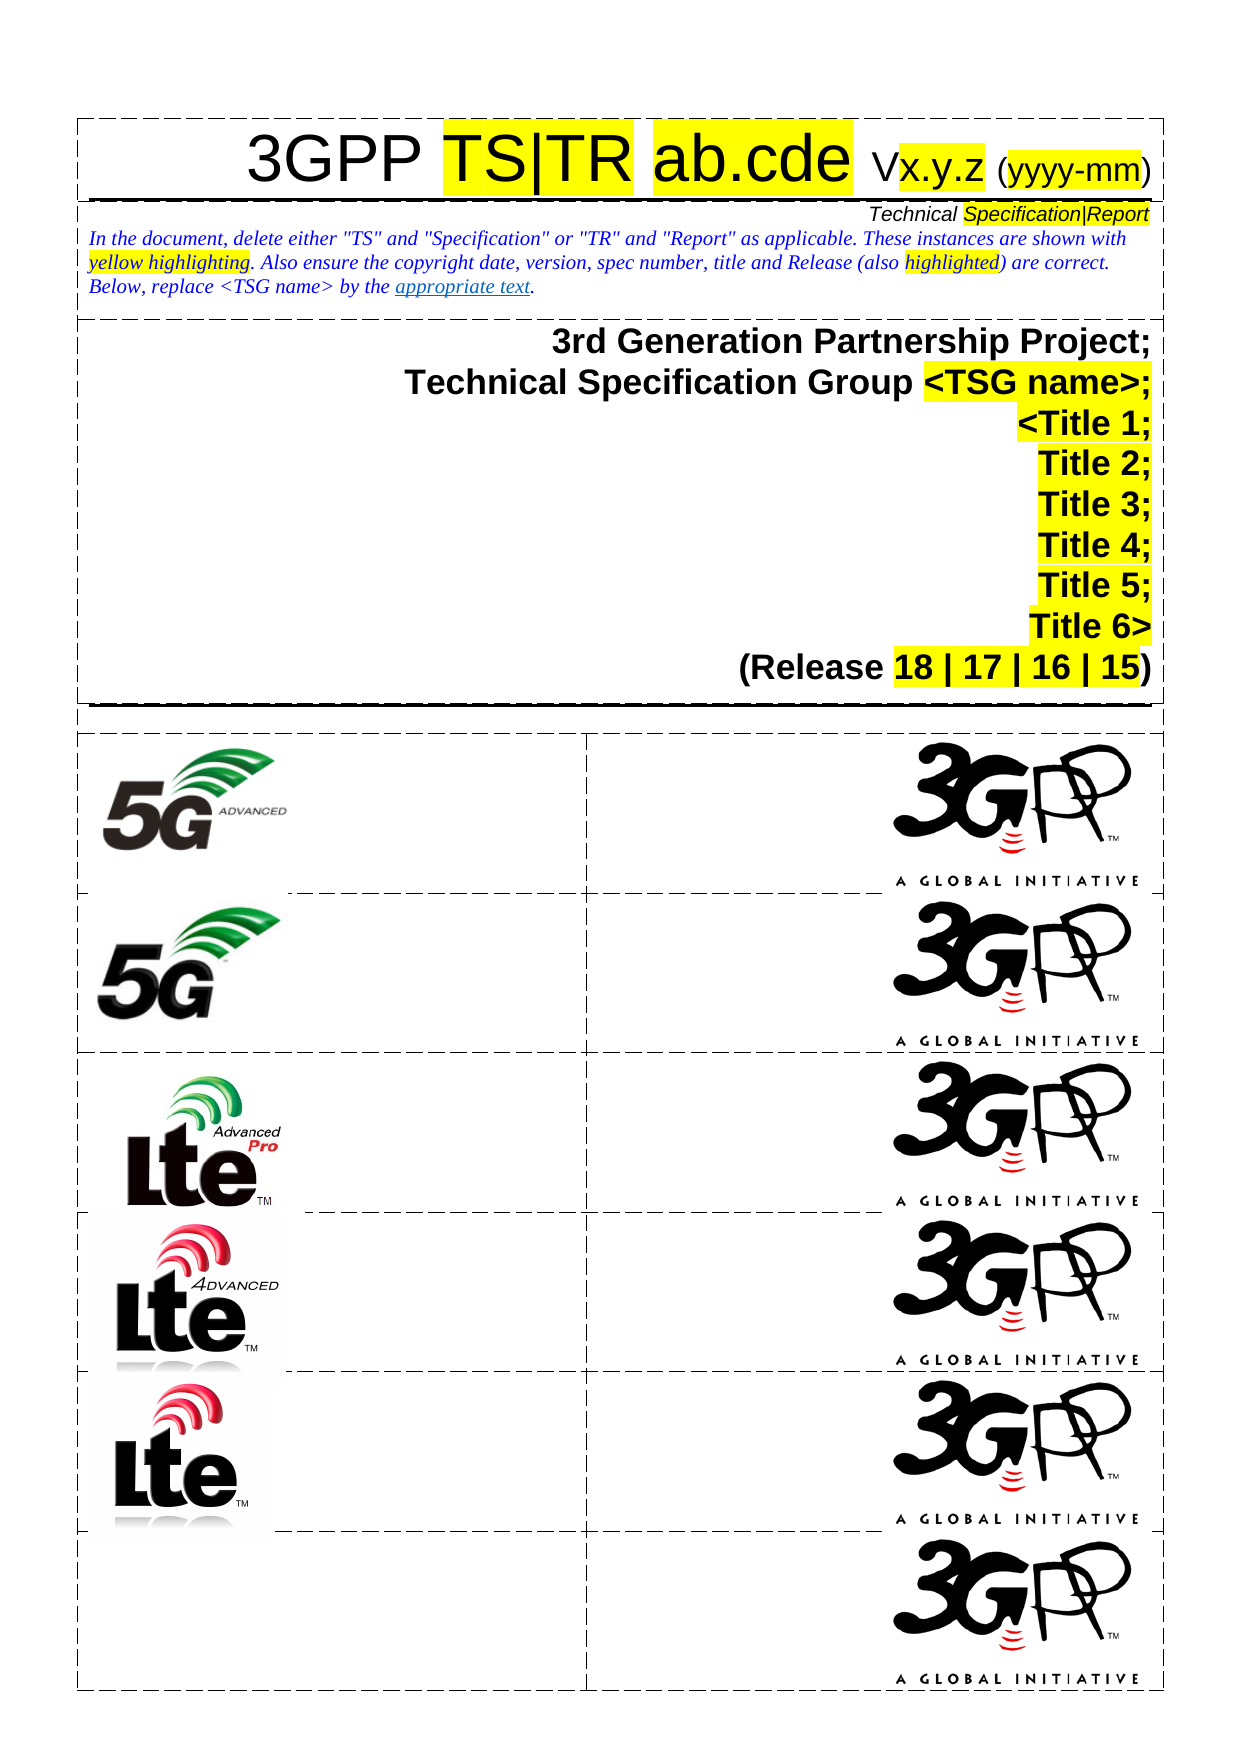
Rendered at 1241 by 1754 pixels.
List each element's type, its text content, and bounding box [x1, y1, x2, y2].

table_cell [586, 893, 1163, 1052]
table_cell [78, 1053, 88, 1212]
table_header 3GPP TS|TR ab.cde Vx.y.z (yyyy-mm) [78, 118, 1163, 201]
picture [885, 1372, 1152, 1529]
table_cell [586, 1531, 1163, 1690]
table_cell [78, 733, 586, 893]
table_cell [78, 1213, 88, 1371]
table_cell [78, 704, 1163, 733]
picture [88, 734, 301, 865]
picture [885, 893, 1152, 1051]
table_cell [78, 893, 586, 1052]
table_cell [78, 1372, 88, 1531]
table_cell [286, 1212, 586, 1371]
table_cell [586, 733, 1163, 893]
picture [88, 893, 288, 1033]
picture [885, 1531, 1152, 1689]
table_cell Technical Specification|Report In the document, delete either "TS" and "Specification" or "TR" and "Report" as applicable. These instances are shown with yellow highlighting. Also ensure the copyright date, version, spec number, title and Release (also highlighted) are correct. Below, replace <TSG name> by the appropriate text. [78, 201, 1163, 319]
table_cell [586, 1052, 1163, 1212]
table_cell [78, 1531, 586, 1690]
table_cell [586, 1212, 1163, 1371]
picture [885, 734, 1152, 891]
table_cell [586, 1371, 1163, 1531]
picture [88, 1053, 305, 1542]
table_cell [275, 1371, 586, 1531]
table_cell [305, 1052, 586, 1212]
picture [885, 1212, 1152, 1370]
picture [885, 1053, 1152, 1211]
table_cell 3rd Generation Partnership Project; Technical Specification Group <TSG name>; <Title 1; Title 2; Title 3; Title 4; Title 5; Title 6> (Release 18 | 17 | 16 | 15) [78, 319, 1163, 703]
